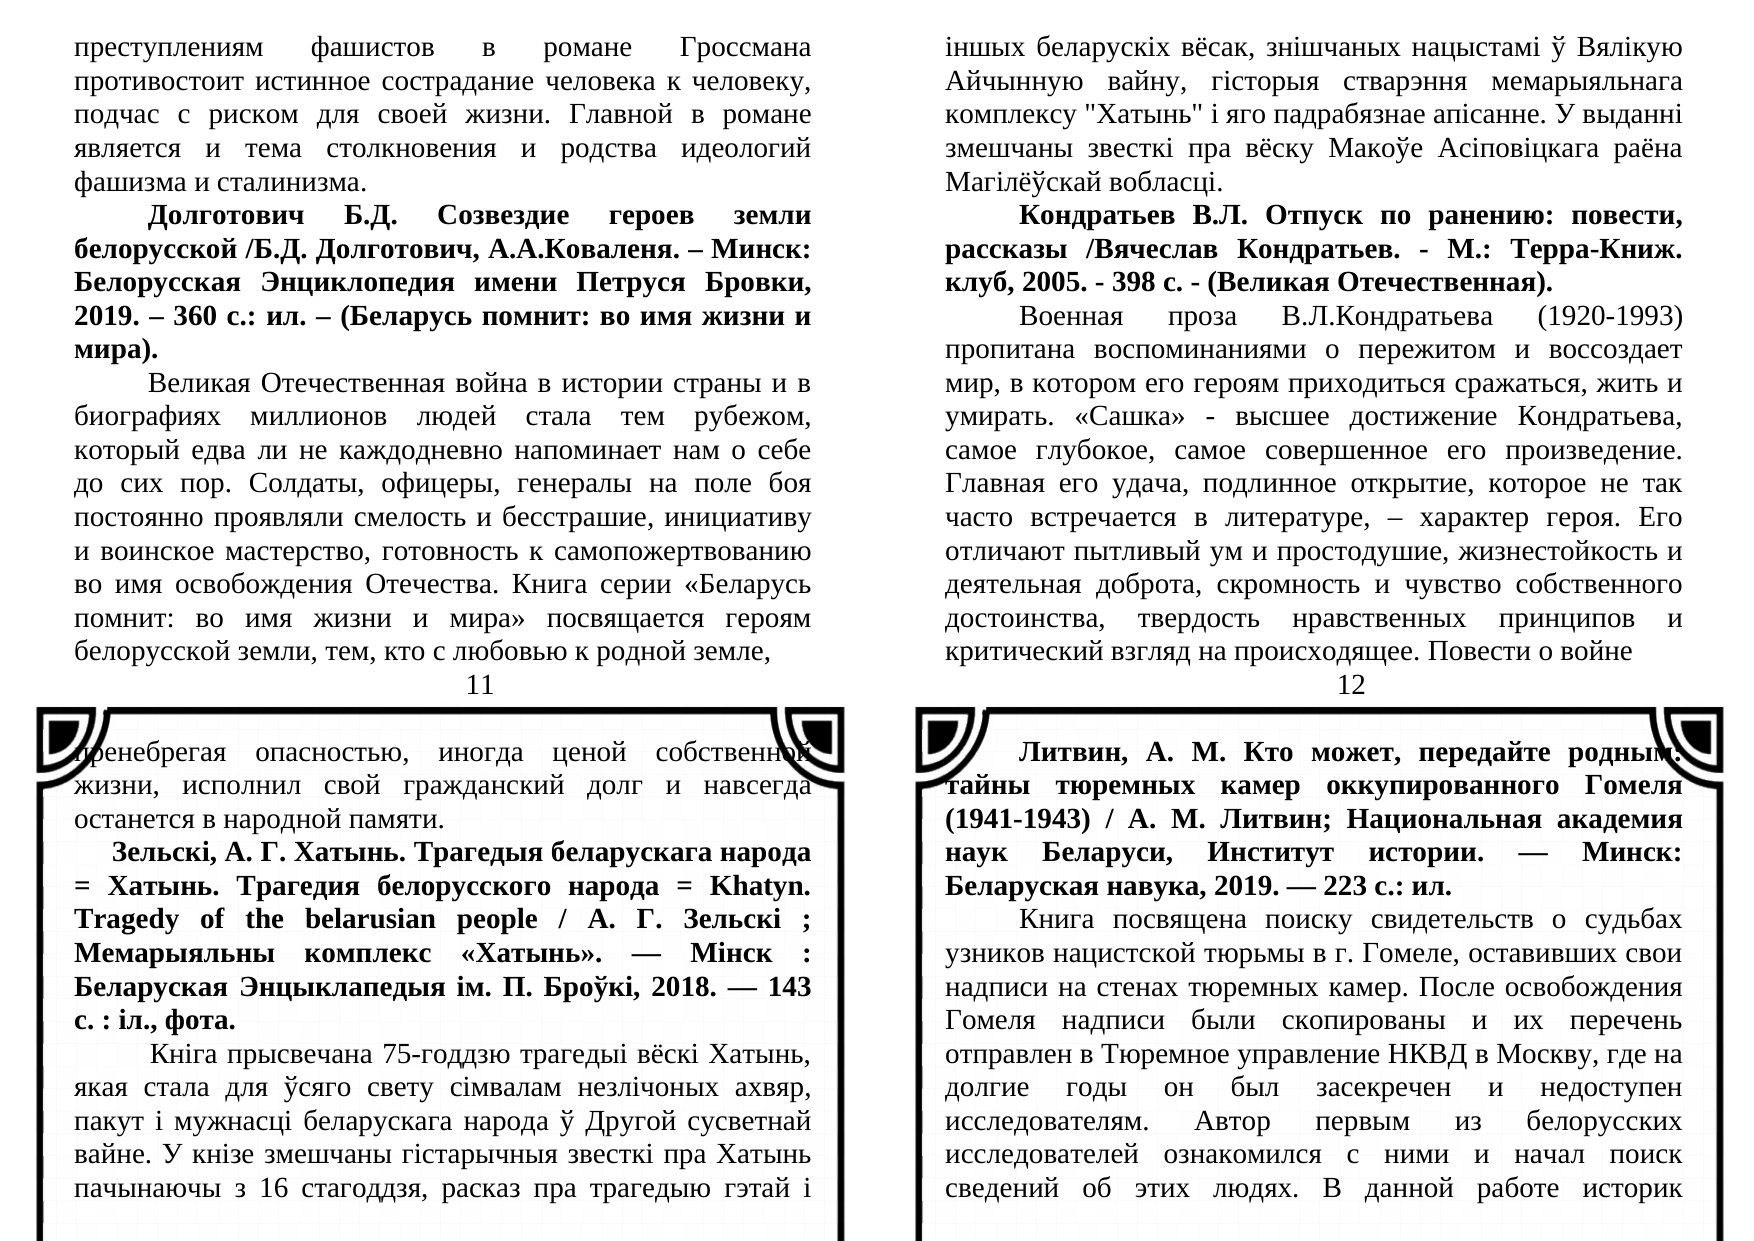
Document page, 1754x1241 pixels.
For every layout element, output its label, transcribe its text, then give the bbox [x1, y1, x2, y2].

text 12 [945, 667, 1683, 700]
text Зельскі, А. Г. Хатынь. Трагедыя беларускага народа = Хатынь. Трагедия белорусского народа = Khatyn. Tragedy of the belarusian people / А. Г. Зельскі ; Мемарыяльны комплекс «Хатынь». — Мінск : Беларуская Энцыклапедыя ім. П. Броўкі, 2018. — 143 с. : іл., фота. [74, 834, 812, 1036]
picture [34, 703, 848, 1241]
picture [912, 703, 1726, 1241]
text 11 [74, 667, 812, 700]
text пренебрегая опасностью, иногда ценой собственной жизни, исполнил свой гражданский долг и навсегда останется в народной памяти. [74, 734, 812, 834]
text Кніга прысвечана 75-годдзю трагедыі вёскі Хатынь, якая стала для ўсяго свету сімвалам незлічоных ахвяр, пакут і мужнасці беларускага народа ў Другой сусветнай вайне. У кнізе змешчаны гістарычныя звесткі пра Хатынь пачынаючы з 16 стагоддзя, расказ пра трагедыю гэтай і іншых беларускіх вёсак, знішчаных нацыстамі ў Вялікую Айчынную вайну, гісторыя стварэння мемарыяльнага комплексу "Хатынь" і яго падрабязнае апісанне. У выданні змешчаны звесткі пра вёску Макоўе Асіповіцкага раёна Магілёўскай вобласці. [945, 29, 1683, 197]
text Кніга прысвечана 75-годдзю трагедыі вёскі Хатынь, якая стала для ўсяго свету сімвалам незлічоных ахвяр, пакут і мужнасці беларускага народа ў Другой сусветнай вайне. У кнізе змешчаны гістарычныя звесткі пра Хатынь пачынаючы з 16 стагоддзя, расказ пра трагедыю гэтай і іншых беларускіх вёсак, знішчаных нацыстамі ў Вялікую Айчынную вайну, гісторыя стварэння мемарыяльнага комплексу "Хатынь" і яго падрабязнае апісанне. У выданні змешчаны звесткі пра вёску Макоўе Асіповіцкага раёна Магілёўскай вобласці. [74, 1036, 812, 1203]
text Военная проза В.Л.Кондратьева (1920-1993) пропитана воспоминаниями о пережитом и воссоздает мир, в котором его героям приходиться сражаться, жить и умирать. «Сашка» - высшее достижение Кондратьева, самое глубокое, самое совершенное его произведение. Главная его удача, подлинное открытие, которое не так часто встречается в литературе, – характер героя. Его отличают пытливый ум и простодушие, жизнестойкость и деятельная доброта, скромность и чувство собственного достоинства, твердость нравственных принципов и критический взгляд на происходящее. Повести о войне [945, 298, 1683, 667]
text Литвин, А. М. Кто может, передайте родным: тайны тюремных камер оккупированного Гомеля (1941-1943) / А. М. Литвин; Национальная академия наук Беларуси, Институт истории. — Минск: Беларуская навука, 2019. — 223 с.: ил. [945, 734, 1683, 902]
text Долготович Б.Д. Созвездие героев земли белорусской /Б.Д. Долготович, А.А.Коваленя. – Минск: Белорусская Энциклопедия имени Петруся Бровки, 2019. – 360 с.: ил. – (Беларусь помнит: во имя жизни и мира). [74, 197, 812, 365]
text Кондратьев В.Л. Отпуск по ранению: повести, рассказы /Вячеслав Кондратьев. - М.: Терра-Книж. клуб, 2005. - 398 с. - (Великая Отечественная). [945, 197, 1683, 298]
text Великая Отечественная война в истории страны и в биографиях миллионов людей стала тем рубежом, который едва ли не каждодневно напоминает нам о себе до сих пор. Солдаты, офицеры, генералы на поле боя постоянно проявляли смелость и бесстрашие, инициативу и воинское мастерство, готовность к самопожертвованию во имя освобождения Отечества. Книга серии «Беларусь помнит: во имя жизни и мира» посвящается героям белорусской земли, тем, кто с любовью к родной земле, [74, 365, 812, 667]
